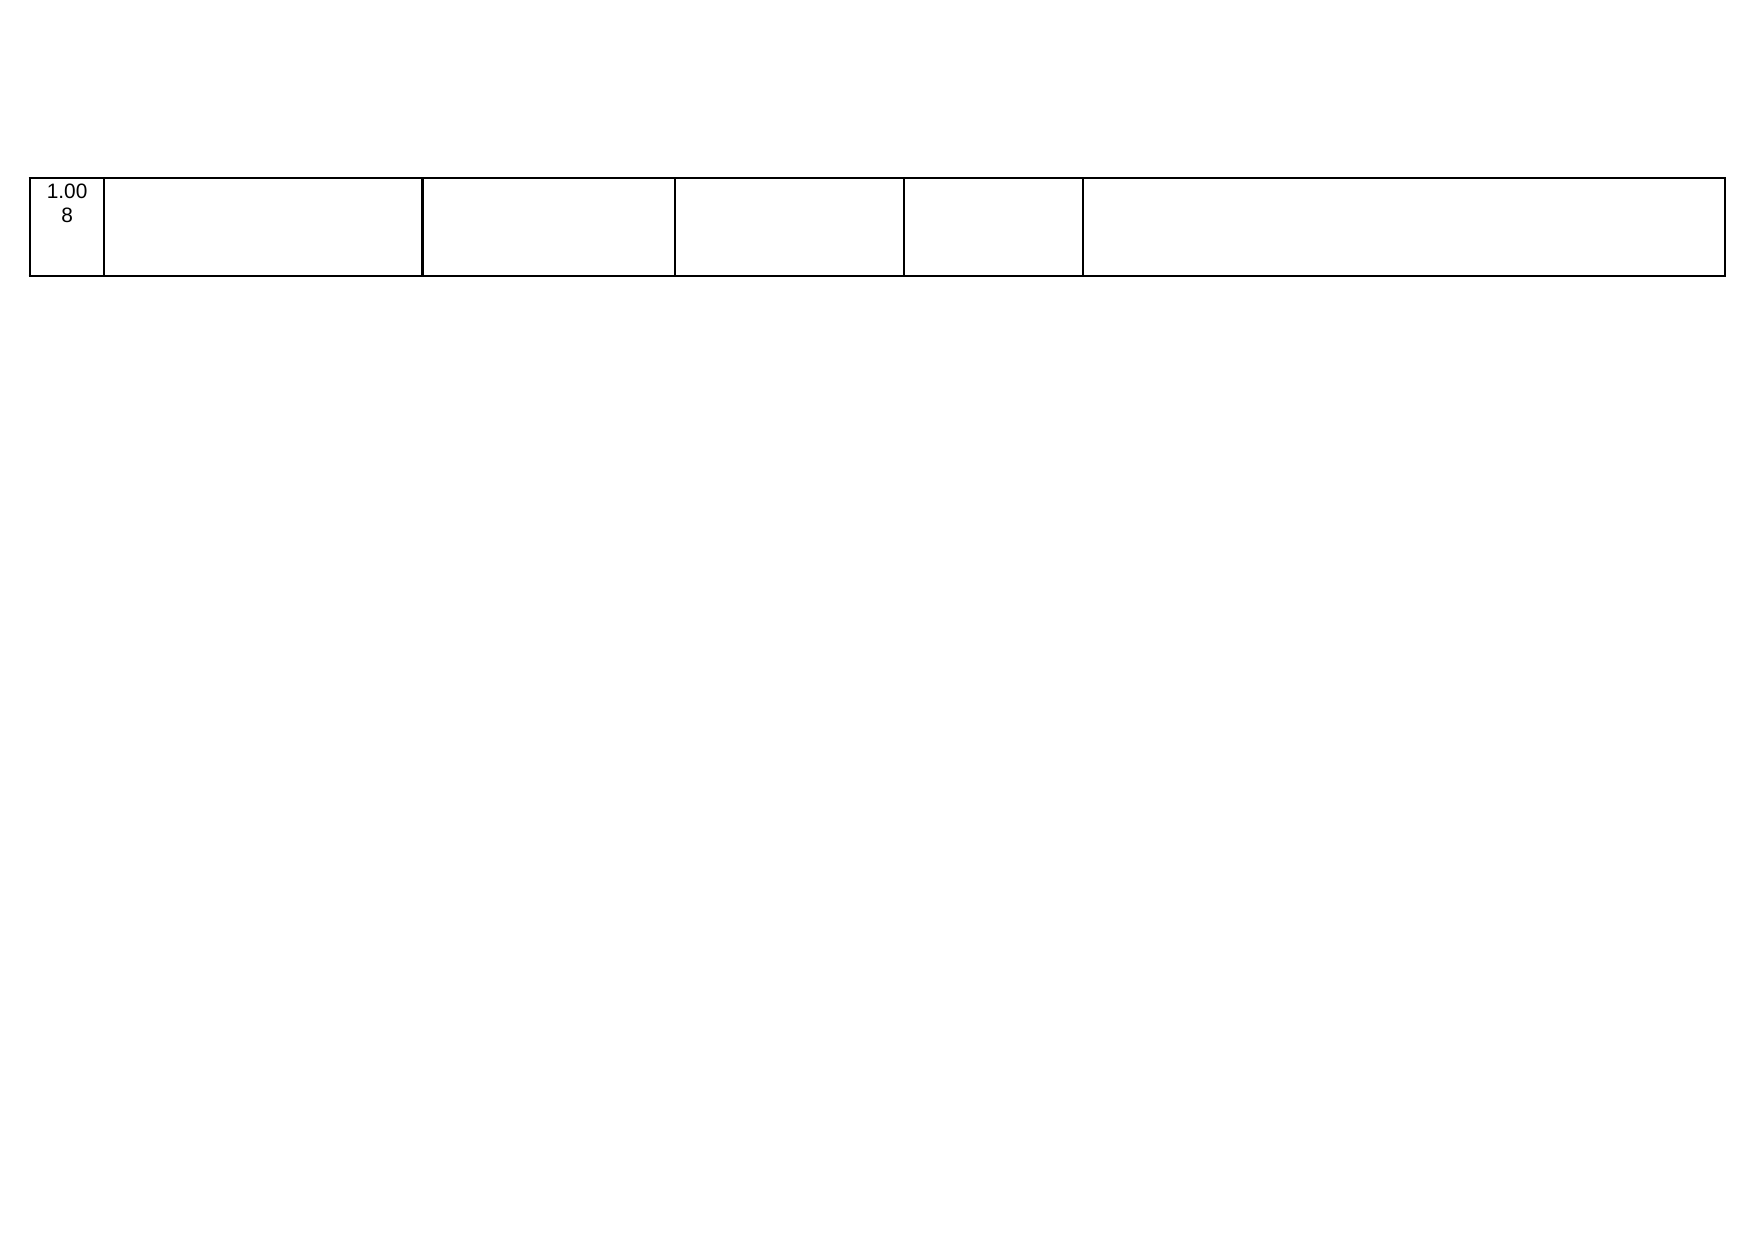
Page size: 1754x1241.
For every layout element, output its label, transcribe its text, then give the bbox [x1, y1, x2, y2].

table_cell [424, 227, 674, 275]
table_cell [905, 227, 1082, 275]
table_cell [424, 179, 674, 227]
table_cell [905, 179, 1082, 227]
table_cell [1084, 179, 1724, 227]
table_cell [676, 227, 903, 275]
table_cell [31, 227, 103, 275]
table_cell [676, 179, 903, 227]
table_cell [1084, 227, 1724, 275]
table_cell [105, 179, 421, 227]
table_cell [105, 227, 421, 275]
table_cell 1.008 [31, 179, 103, 227]
